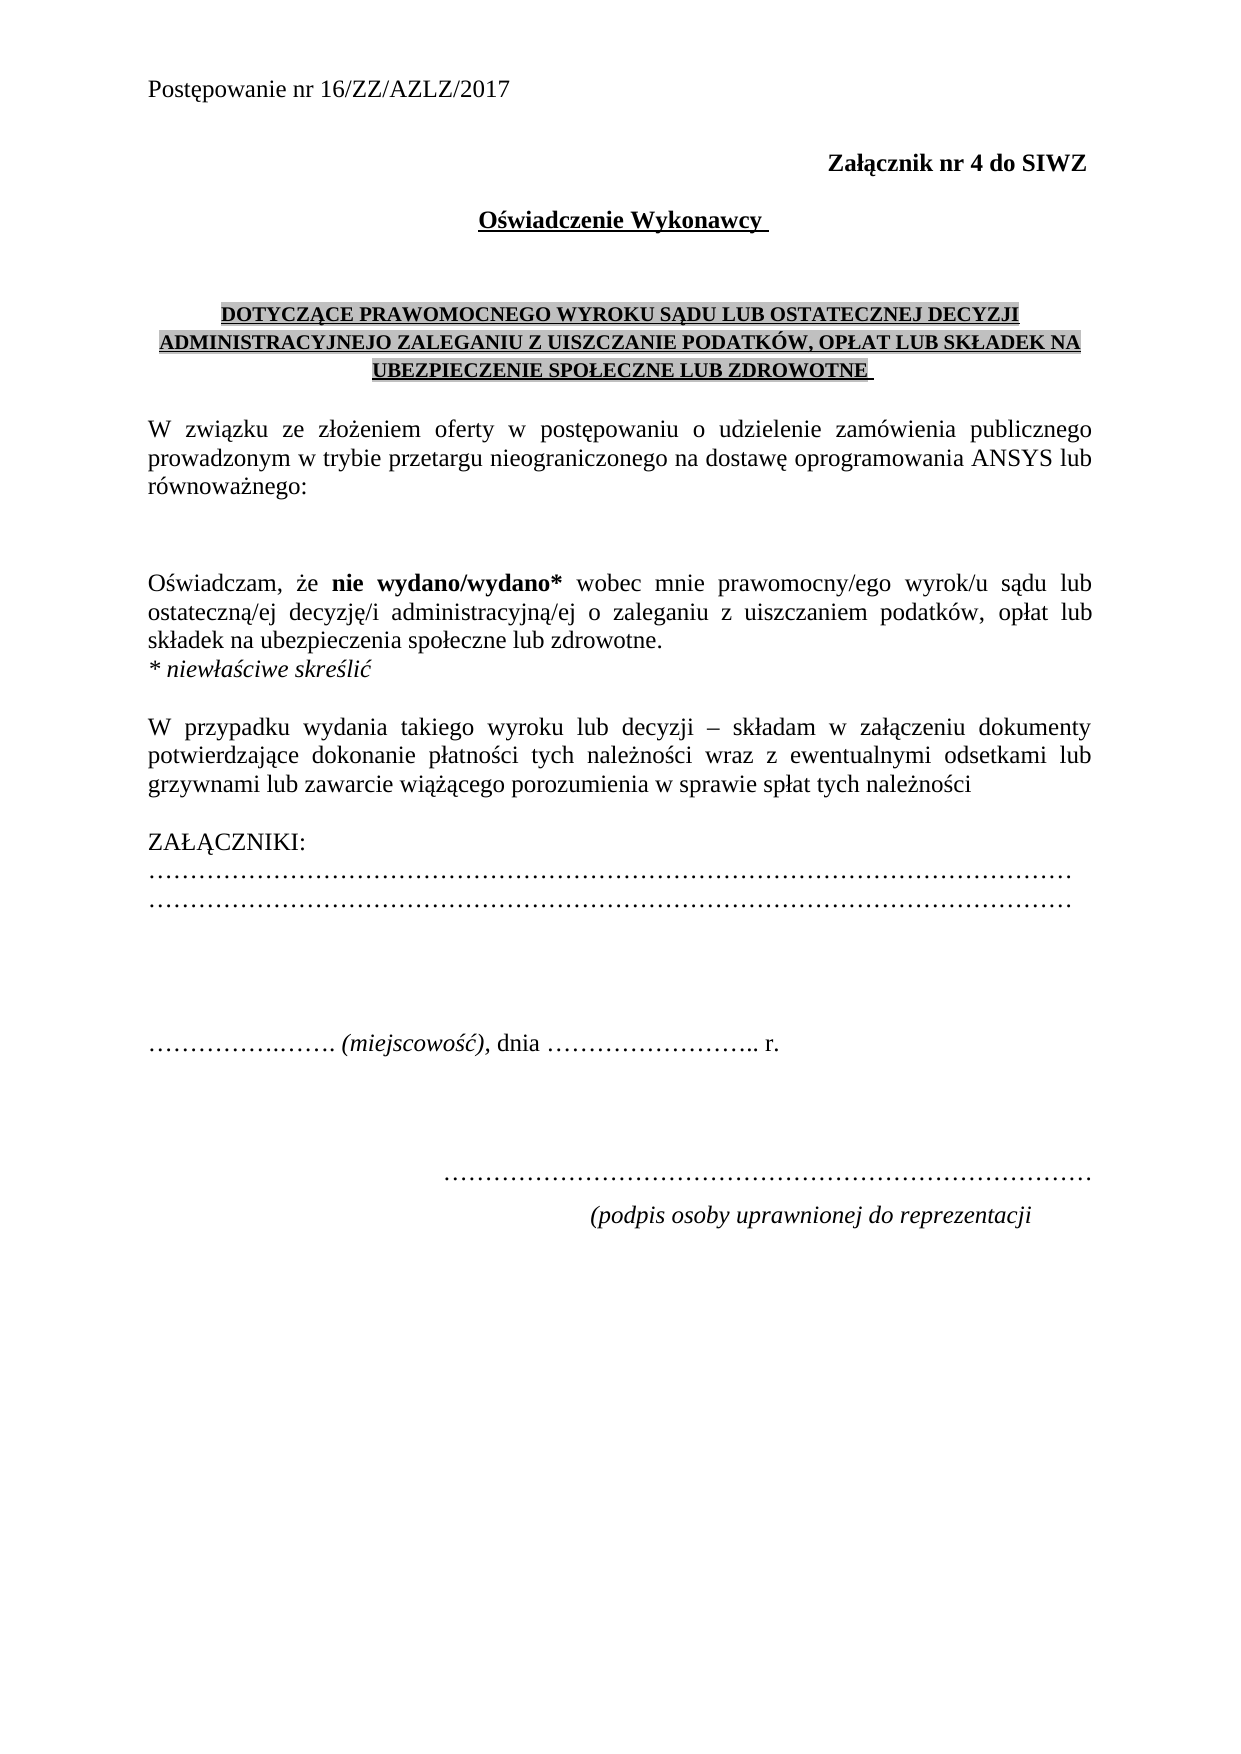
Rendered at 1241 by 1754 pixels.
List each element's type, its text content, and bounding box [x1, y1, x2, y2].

text ZAŁĄCZNIKI: [148, 827, 1093, 856]
text Oświadczenie Wykonawcy [148, 205, 1093, 234]
text Oświadczam, że nie wydano/wydano* wobec mnie prawomocny/ego wyrok/u sądu lub ostateczną/ej decyzję/i administracyjną/ej o zaleganiu z uiszczaniem podatków, opłat lub składek na ubezpieczenia społeczne lub zdrowotne. [148, 568, 1093, 654]
text DOTYCZĄCE PRAWOMOCNEGO WYROKU SĄDU LUB OSTATECZNEJ DECYZJI ADMINISTRACYJNEJO ZALEGANIU Z UISZCZANIE PODATKÓW, OPŁAT LUB SKŁADEK NA UBEZPIECZENIE SPOŁECZNE LUB ZDROWOTNE [148, 302, 1093, 382]
text ………………………………………………………………………………………………… [148, 856, 1093, 884]
text * niewłaściwe skreślić [148, 654, 1093, 683]
text ………………………………………………………………………………………………… [148, 884, 1093, 913]
text W przypadku wydania takiego wyroku lub decyzji – składam w załączeniu dokumenty potwierdzające dokonanie płatności tych należności wraz z ewentualnymi odsetkami lub grzywnami lub zawarcie wiążącego porozumienia w sprawie spłat tych należności [148, 712, 1093, 798]
text Załącznik nr 4 do SIWZ [148, 148, 1087, 176]
text (podpis osoby uprawnionej do reprezentacji [590, 1201, 1093, 1229]
text W związku ze złożeniem oferty w postępowaniu o udzielenie zamówienia publicznego prowadzonym w trybie przetargu nieograniczonego na dostawę oprogramowania ANSYS lub równoważnego: [148, 414, 1093, 500]
text …………………………………………………………………… [148, 1157, 1093, 1186]
text …………….……. (miejscowość), dnia …………………….. r. [148, 1028, 1093, 1057]
